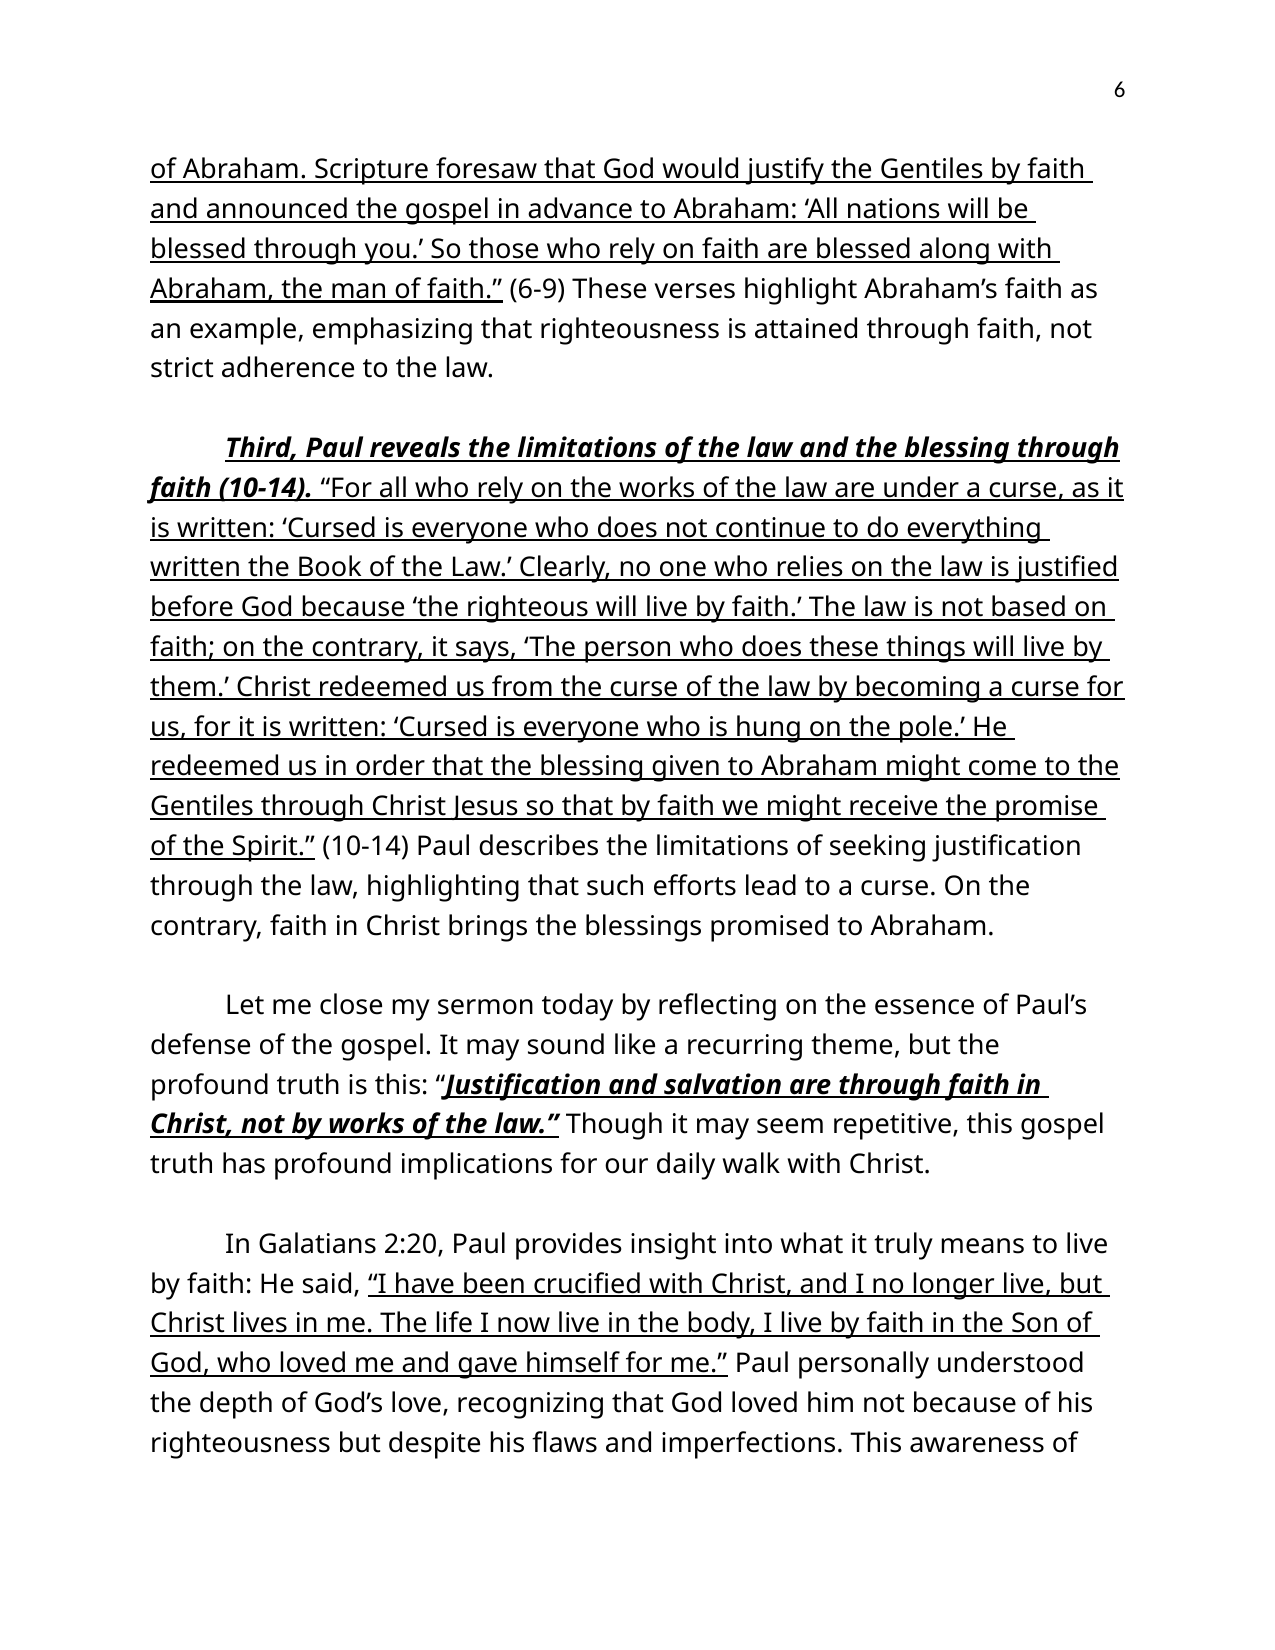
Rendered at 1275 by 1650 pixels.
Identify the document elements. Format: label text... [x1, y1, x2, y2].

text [150, 1224, 1125, 1460]
text Let me close my sermon today by reflecting on the essence of Paul’s defense of the gospel. It may sound like a recurring theme, but the profound truth is this: “Justification and salvation are through faith in Christ, not by works of the law.” Though it may seem repetitive, this gospel truth has profound implications for our daily walk with Christ. [150, 986, 1125, 1182]
text Third, Paul reveals the limitations of the law and the blessing through faith (10-14). “For all who rely on the works of the law are under a curse, as it is written: ‘Cursed is everyone who does not continue to do everything written the Book of the Law.’ Clearly, no one who relies on the law is justified before God because ‘the righteous will live by faith.’ The law is not based on faith; on the contrary, it says, ‘The person who does these things will live by them.’ Christ redeemed us from the curse of the law by becoming a curse for us, for it is written: ‘Cursed is everyone who is hung on the pole.’ He redeemed us in order that the blessing given to Abraham might come to the Gentiles through Christ Jesus so that by faith we might receive the promise of the Spirit.” (10-14) Paul describes the limitations of seeking justification through the law, highlighting that such efforts lead to a curse. On the contrary, faith in Christ brings the blessings promised to Abraham. [150, 428, 1125, 698]
text Third, Paul reveals the limitations of the law and the blessing through faith (10-14). “For all who rely on the works of the law are under a curse, as it is written: ‘Cursed is everyone who does not continue to do everything written the Book of the Law.’ Clearly, no one who relies on the law is justified before God because ‘the righteous will live by faith.’ The law is not based on faith; on the contrary, it says, ‘The person who does these things will live by them.’ Christ redeemed us from the curse of the law by becoming a curse for us, for it is written: ‘Cursed is everyone who is hung on the pole.’ He redeemed us in order that the blessing given to Abraham might come to the Gentiles through Christ Jesus so that by faith we might receive the promise of the Spirit.” (10-14) Paul describes the limitations of seeking justification through the law, highlighting that such efforts lead to a curse. On the contrary, faith in Christ brings the blessings promised to Abraham. [150, 700, 1125, 943]
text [150, 150, 1125, 386]
